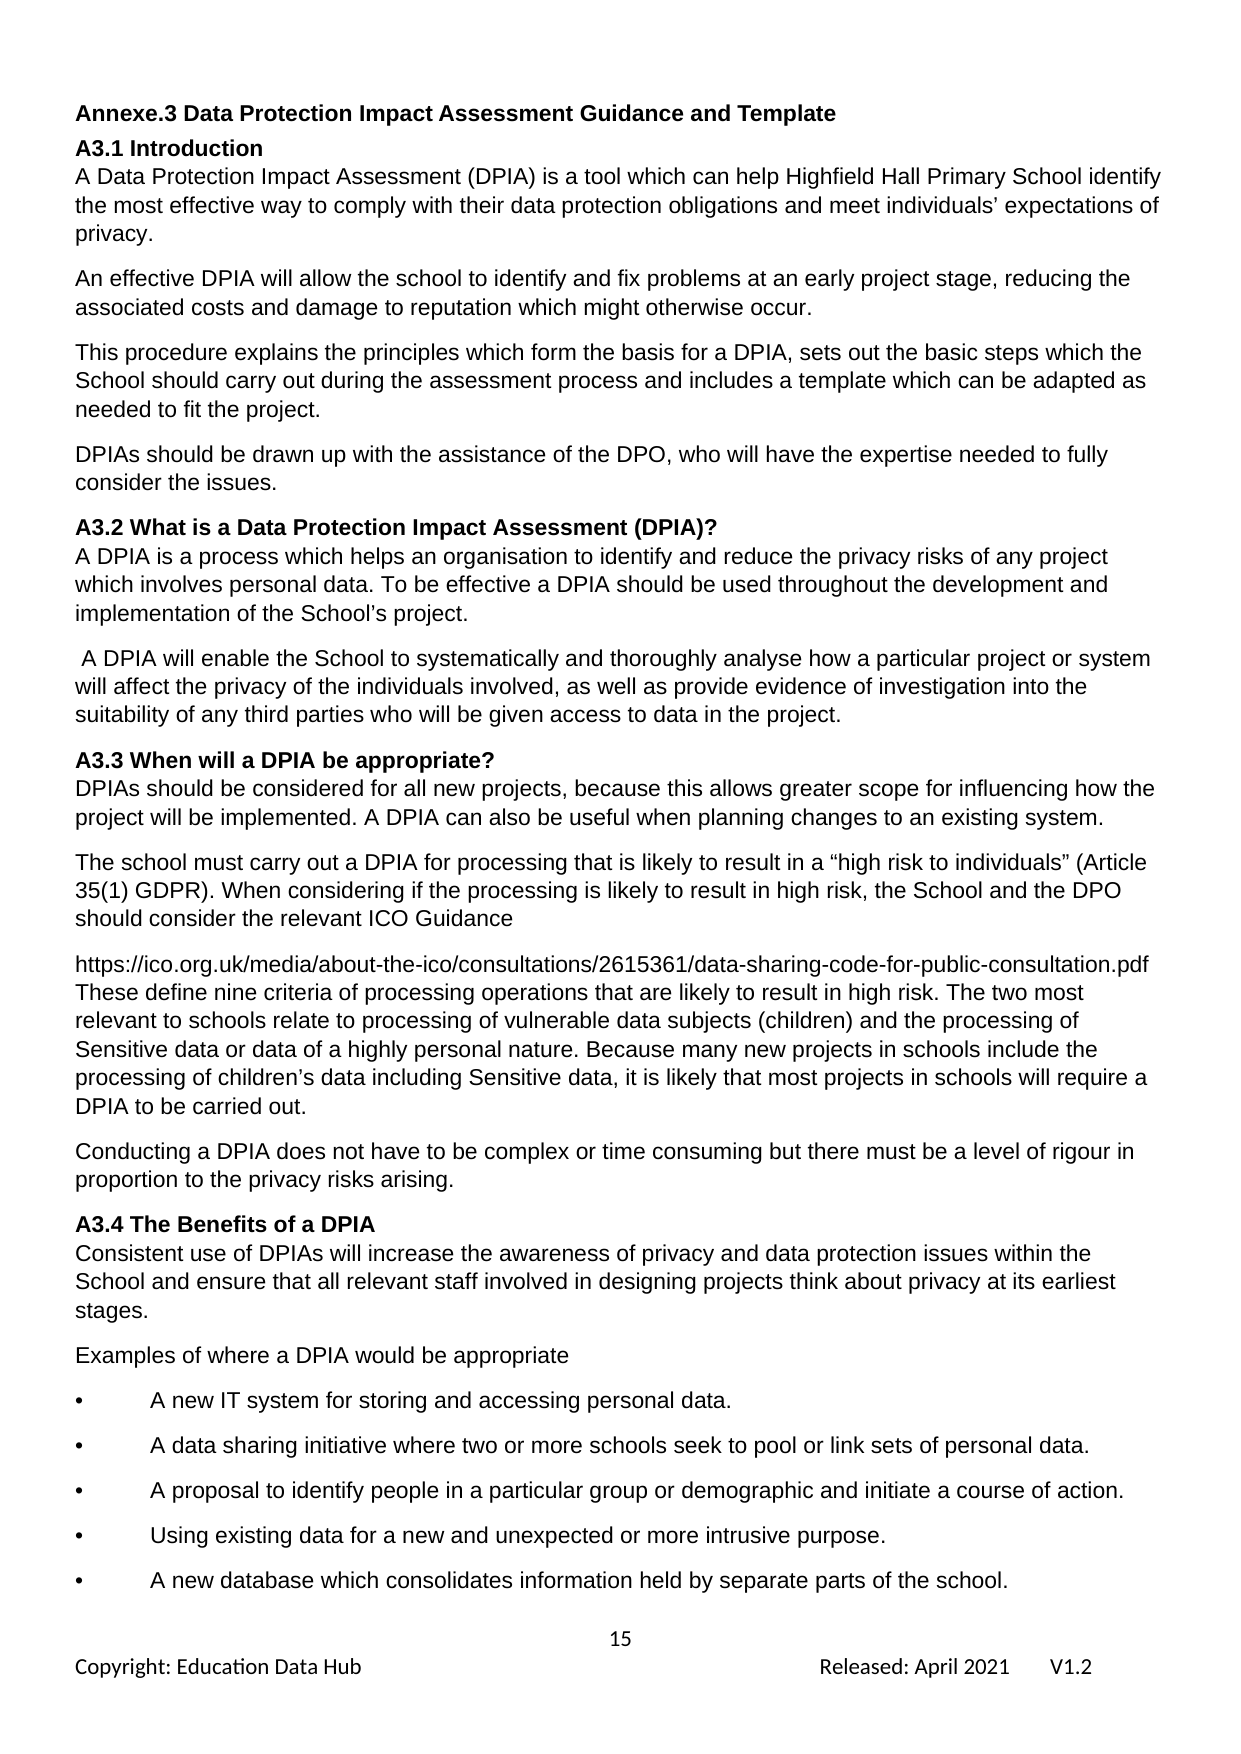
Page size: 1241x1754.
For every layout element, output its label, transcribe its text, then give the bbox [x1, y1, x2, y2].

subtitle A3.2 What is a Data Protection Impact Assessment (DPIA)? [75, 514, 1165, 541]
text A Data Protection Impact Assessment (DPIA) is a tool which can help Highfield Hall Primary School identify the most effective way to comply with their data protection obligations and meet individuals’ expectations of privacy. [75, 163, 1165, 246]
text • A proposal to identify people in a particular group or demographic and initiate a course of action. [75, 1477, 1165, 1503]
subtitle A3.4 The Benefits of a DPIA [75, 1211, 1165, 1238]
text Consistent use of DPIAs will increase the awareness of privacy and data protection issues within the School and ensure that all relevant staff involved in designing projects think about privacy at its earliest stages. [75, 1240, 1165, 1323]
text A DPIA will enable the School to systematically and thoroughly analyse how a particular project or system will affect the privacy of the individuals involved, as well as provide evidence of investigation into the suitability of any third parties who will be given access to data in the project. [75, 644, 1165, 728]
subtitle A3.1 Introduction [75, 135, 1165, 161]
text • A data sharing initiative where two or more schools seek to pool or link sets of personal data. [75, 1432, 1165, 1458]
text Conducting a DPIA does not have to be complex or time consuming but there must be a level of rigour in proportion to the privacy risks arising. [75, 1138, 1165, 1193]
text This procedure explains the principles which form the basis for a DPIA, sets out the basic steps which the School should carry out during the assessment process and includes a template which can be adapted as needed to fit the project. [75, 339, 1165, 422]
text Examples of where a DPIA would be appropriate [75, 1342, 1165, 1368]
text A DPIA is a process which helps an organisation to identify and reduce the privacy risks of any project which involves personal data. To be effective a DPIA should be used throughout the development and implementation of the School’s project. [75, 543, 1165, 626]
text An effective DPIA will allow the school to identify and fix problems at an early project stage, reducing the associated costs and damage to reputation which might otherwise occur. [75, 265, 1165, 320]
text • A new database which consolidates information held by separate parts of the school. [75, 1567, 1165, 1594]
text • Using existing data for a new and unexpected or more intrusive purpose. [75, 1522, 1165, 1548]
subtitle A3.3 When will a DPIA be appropriate? [75, 747, 1165, 773]
text DPIAs should be considered for all new projects, because this allows greater scope for influencing how the project will be implemented. A DPIA can also be useful when planning changes to an existing system. [75, 775, 1165, 830]
text The school must carry out a DPIA for processing that is likely to result in a “high risk to individuals” (Article 35(1) GDPR). When considering if the processing is likely to result in high risk, the School and the DPO should consider the relevant ICO Guidance [75, 848, 1165, 932]
text • A new IT system for storing and accessing personal data. [75, 1387, 1165, 1413]
text https://ico.org.uk/media/about-the-ico/consultations/2615361/data-sharing-code-for-public-consultation.pdf These define nine criteria of processing operations that are likely to result in high risk. The two most relevant to schools relate to processing of vulnerable data subjects (children) and the processing of Sensitive data or data of a highly personal nature. Because many new projects in schools include the processing of children’s data including Sensitive data, it is likely that most projects in schools will require a DPIA to be carried out. [75, 951, 1165, 1119]
text DPIAs should be drawn up with the assistance of the DPO, who will have the expertise needed to fully consider the issues. [75, 441, 1165, 495]
subtitle Annexe.3 Data Protection Impact Assessment Guidance and Template [75, 100, 1165, 126]
